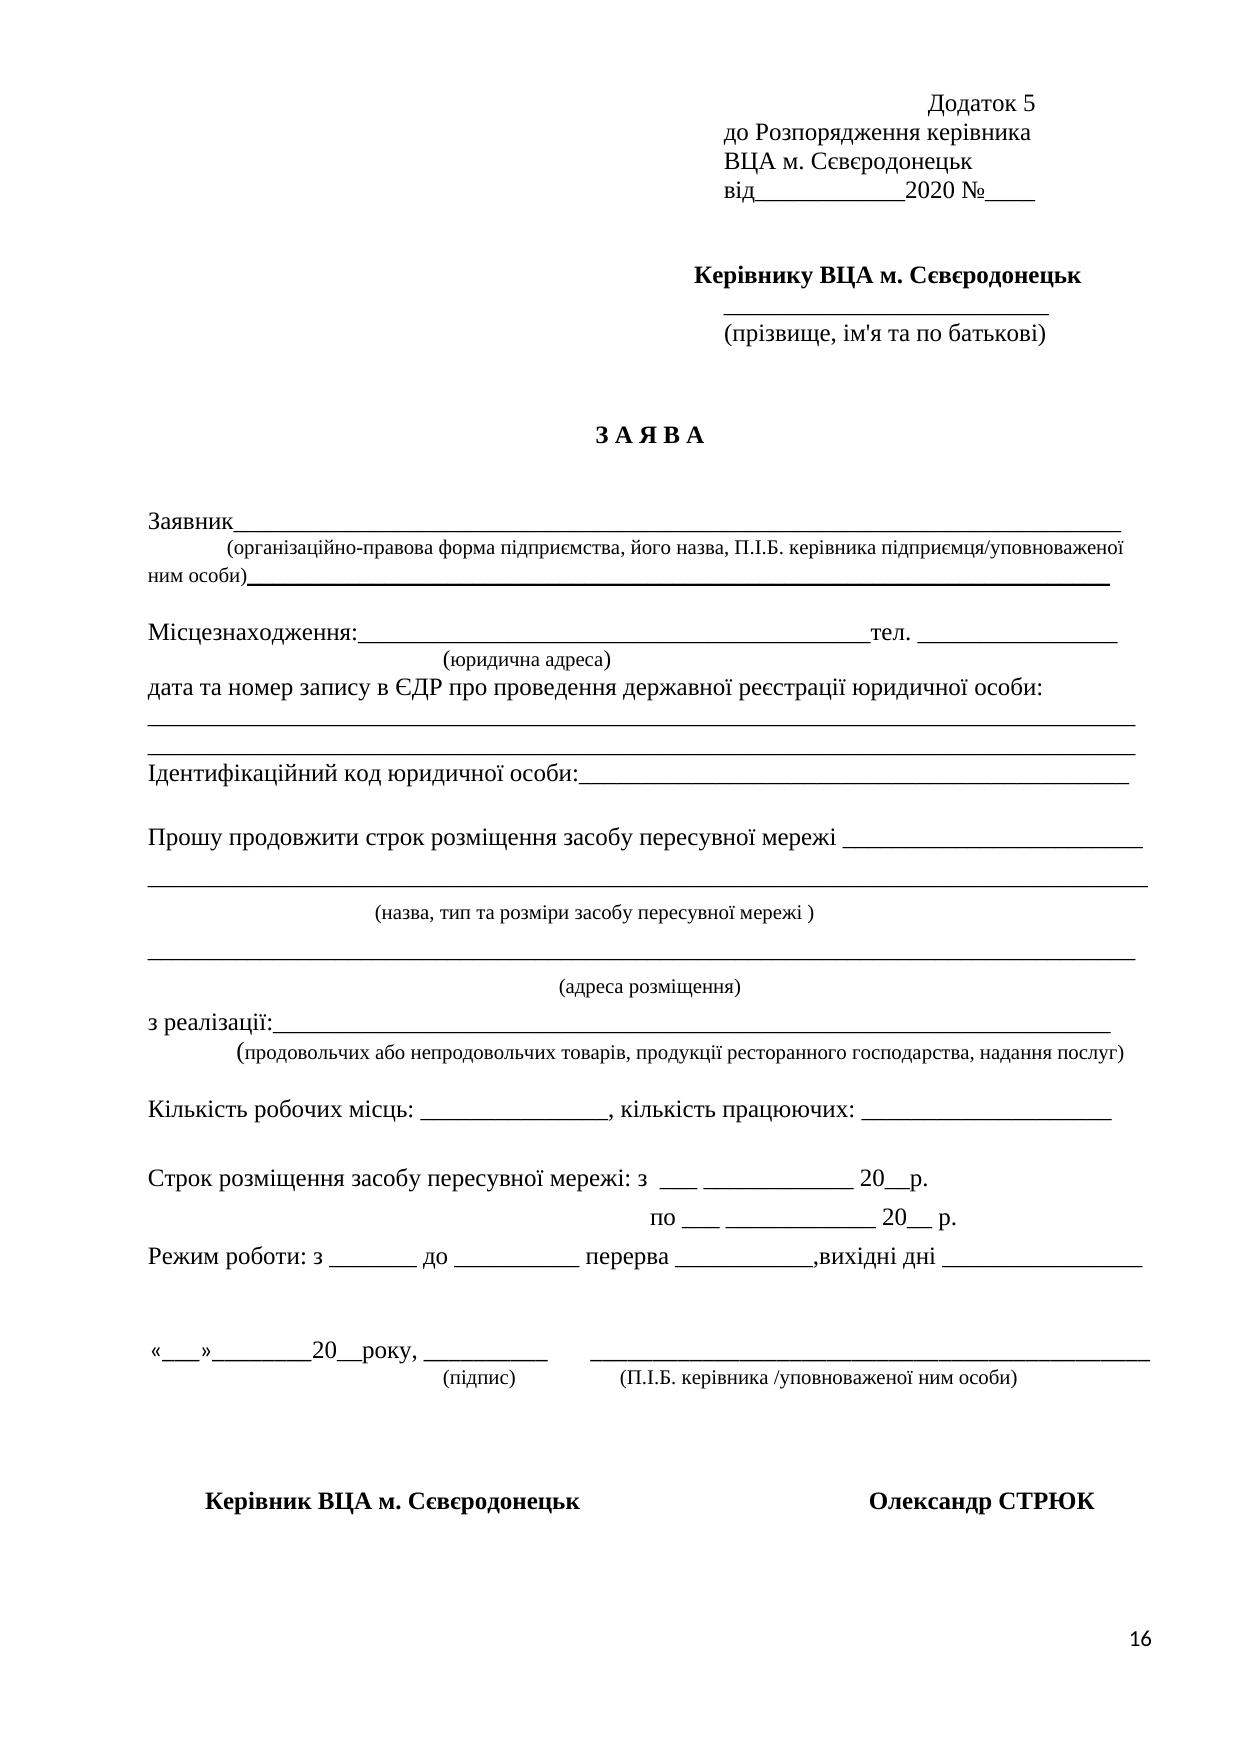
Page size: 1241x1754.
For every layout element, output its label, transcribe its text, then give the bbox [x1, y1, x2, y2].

text _______________________________________________________________________________ [148, 700, 1152, 729]
text (адреса розміщення) [148, 974, 1152, 998]
text Керівнику ВЦА м. Сєвєродонецьк [694, 260, 1152, 289]
text З А Я В А [148, 420, 1152, 449]
text від____________2020 №____ [723, 175, 1152, 203]
text Строк розміщення засобу пересувної мережі: з ___ ____________ 20__р. [148, 1163, 1152, 1191]
text «___»________20__року, __________ _____________________________________________ [148, 1334, 1152, 1365]
text Керівник ВЦА м. Сєвєродонецьк Олександр СТРЮК [148, 1486, 1152, 1514]
text Ідентифікаційний код юридичної особи:____________________________________________ [148, 758, 1152, 787]
text ВЦА м. Сєвєродонецьк [148, 146, 1152, 175]
text (організаційно-правова форма підприємства, його назва, П.І.Б. керівника підприємця/уповноваженої ним особи)_____________________________________________________________________ [148, 535, 1152, 588]
text до Розпорядження керівника [148, 117, 1152, 146]
text _______________________________________________________________________________ [148, 934, 1152, 963]
text _______________________________________________________________________________ [148, 729, 1152, 758]
text (назва, тип та розміри засобу пересувної мережі ) [295, 900, 1152, 924]
text Додаток 5 [738, 88, 1152, 117]
text Місцезнаходження:_________________________________________тел. ________________ [148, 617, 1152, 645]
text по ___ ____________ 20__ р. [590, 1202, 1152, 1231]
text ________________________________________________________________________________ [148, 861, 1152, 890]
text (прізвище, ім'я та по батькові) [148, 318, 1152, 347]
text (підпис) (П.І.Б. керівника /уповноваженої ним особи) [148, 1365, 1152, 1389]
text __________________________ [148, 289, 1152, 318]
text (юридична адреса) [369, 645, 1152, 672]
text Режим роботи: з _______ до __________ перерва ___________,вихідні дні ________________ [148, 1241, 1152, 1270]
text дата та номер запису в ЄДР про проведення державної реєстрації юридичної особи: [148, 672, 1152, 700]
text Кількість робочих місць: _______________, кількість працюючих: ____________________ [148, 1094, 1152, 1122]
text з реалізації:___________________________________________________________________ (продовольчих або непродовольчих товарів, продукції ресторанного господарства, надання послуг) [148, 1007, 1152, 1065]
text Прошу продовжити строк розміщення засобу пересувної мережі ________________________ [148, 822, 1152, 850]
text Заявник_______________________________________________________________________ [148, 506, 1152, 535]
